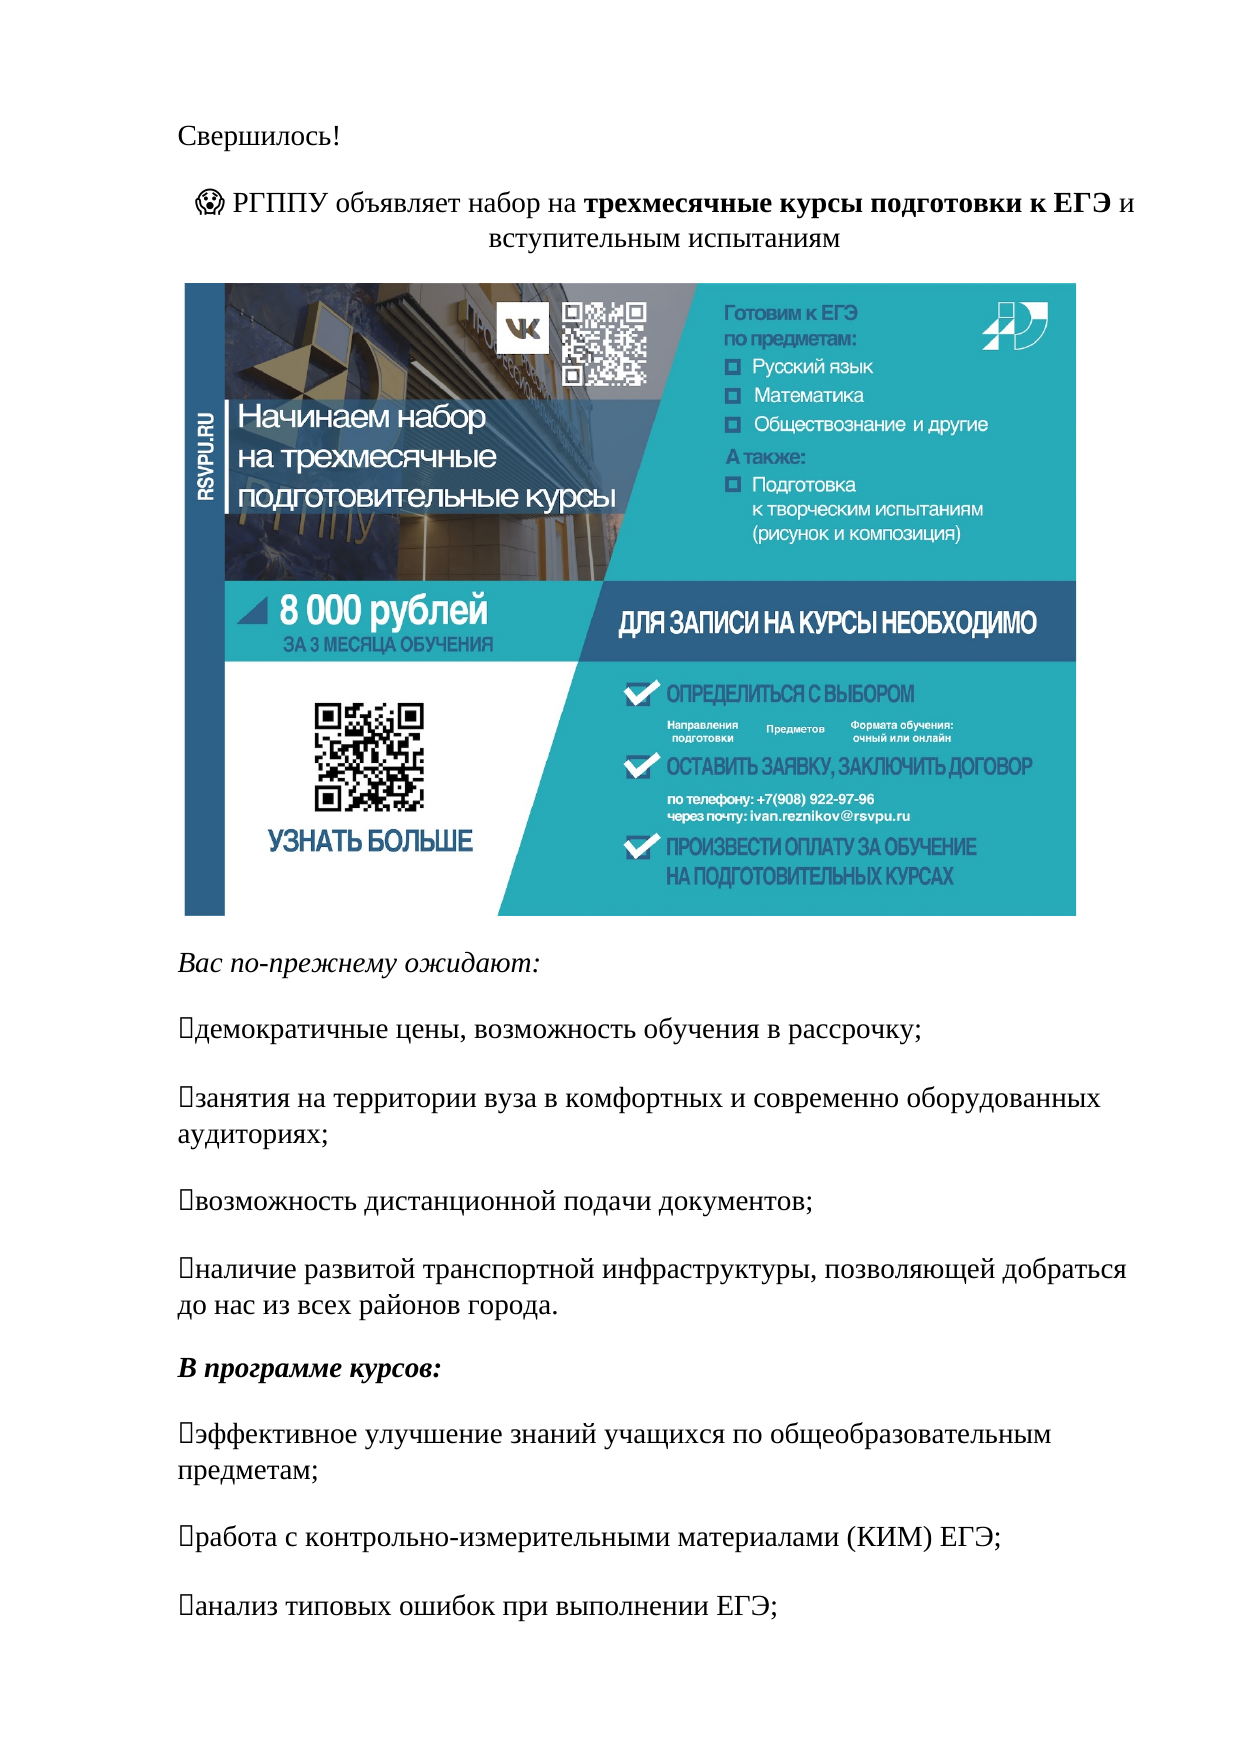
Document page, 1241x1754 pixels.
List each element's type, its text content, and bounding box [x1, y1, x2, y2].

text ✅эффективное улучшение знаний учащихся по общеобразовательным предметам; [177, 1413, 1152, 1486]
text ✅работа с контрольно-измерительными материалами (КИМ) ЕГЭ; [177, 1515, 1152, 1555]
text Вас по-прежнему ожидают: [177, 945, 1152, 978]
text ✅занятия на территории вуза в комфортных и современно оборудованных аудиториях; [177, 1076, 1152, 1150]
text 😱 РГППУ объявляет набор на трехмесячные курсы подготовки к ЕГЭ и вступительным испытаниям [177, 181, 1152, 254]
text ✅демократичные цены, возможность обучения в рассрочку; [177, 1008, 1152, 1047]
text ✅анализ типовых ошибок при выполнении ЕГЭ; [177, 1584, 1152, 1624]
picture [184, 283, 1077, 916]
text ✅возможность дистанционной подачи документов; [177, 1179, 1152, 1218]
text ✅наличие развитой транспортной инфраструктуры, позволяющей добраться до нас из всех районов города. [177, 1248, 1152, 1321]
text В программе курсов: [177, 1350, 1152, 1384]
text Свершилось! [177, 118, 1152, 152]
